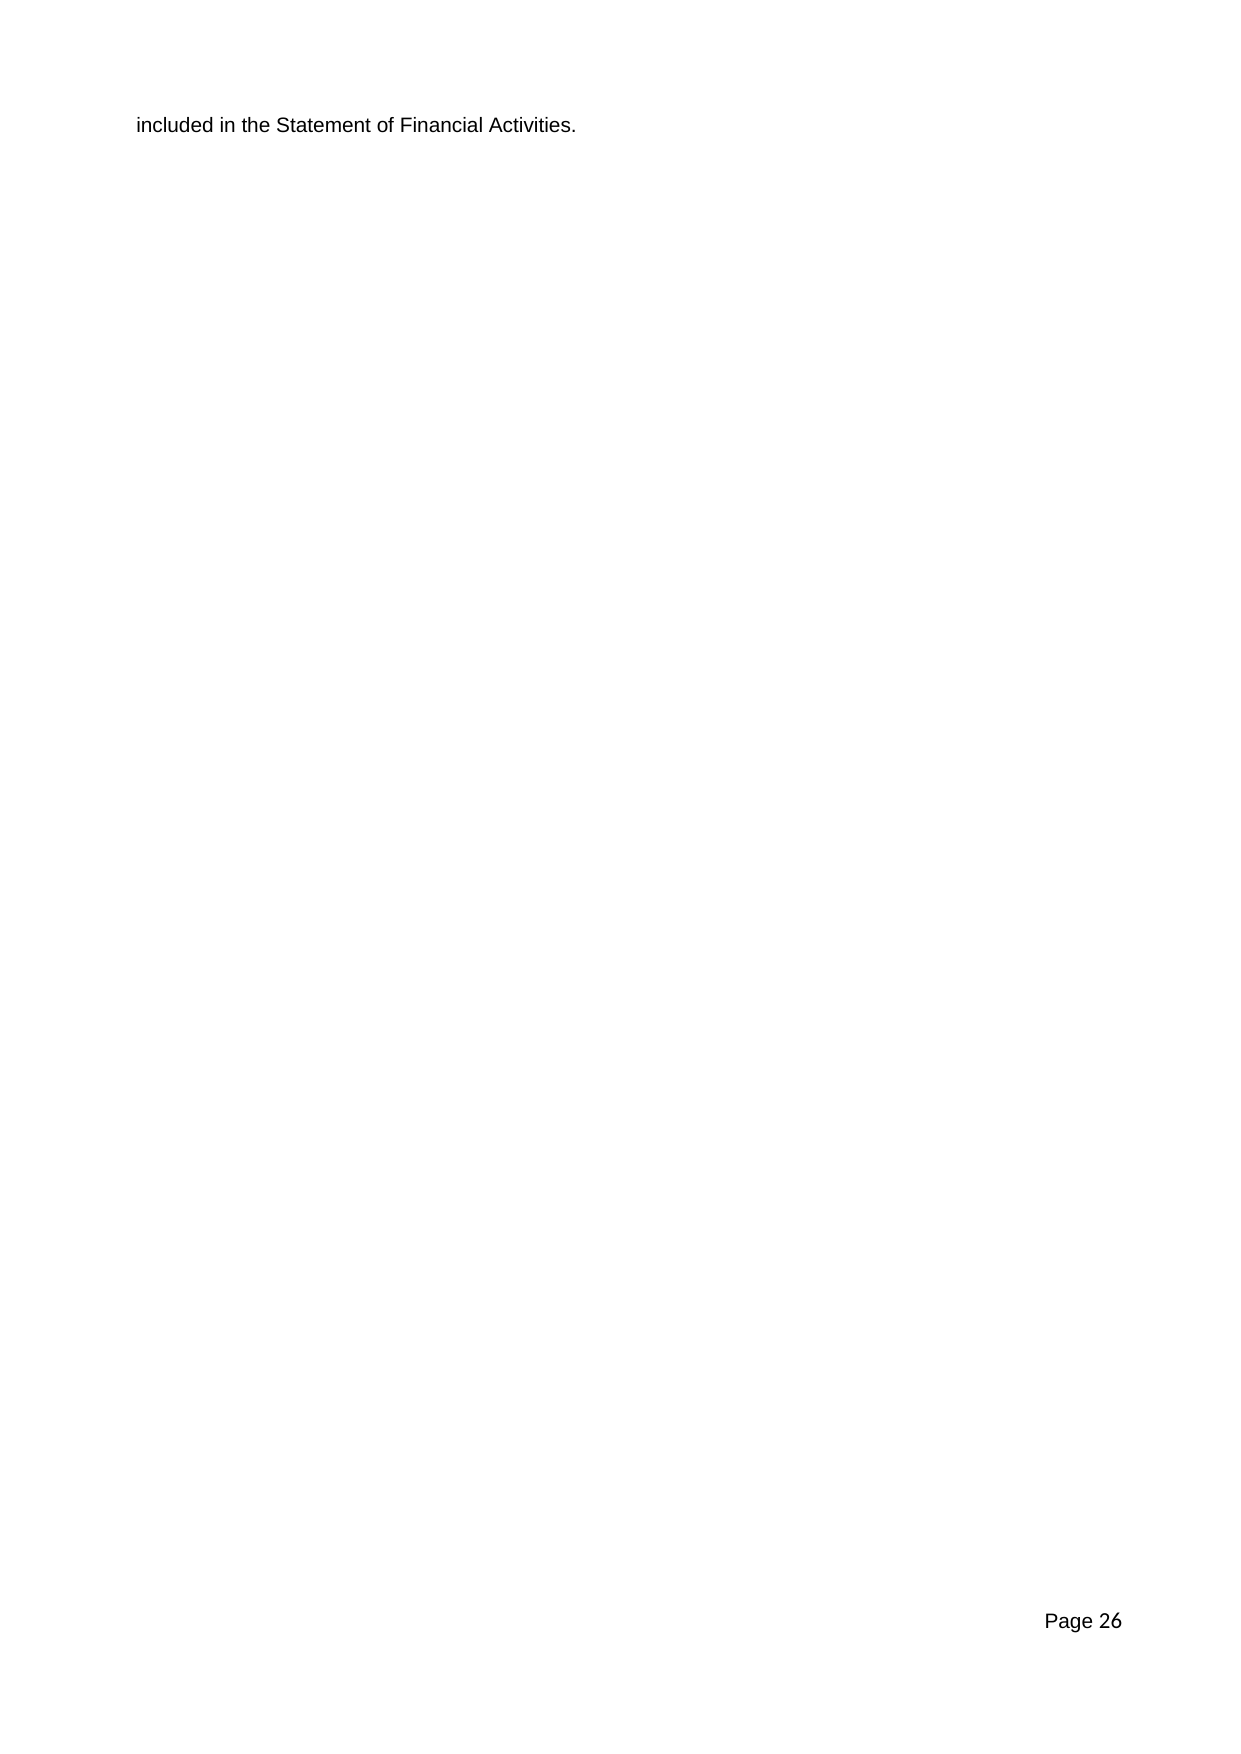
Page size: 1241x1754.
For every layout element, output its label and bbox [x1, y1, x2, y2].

text [136, 112, 1011, 136]
